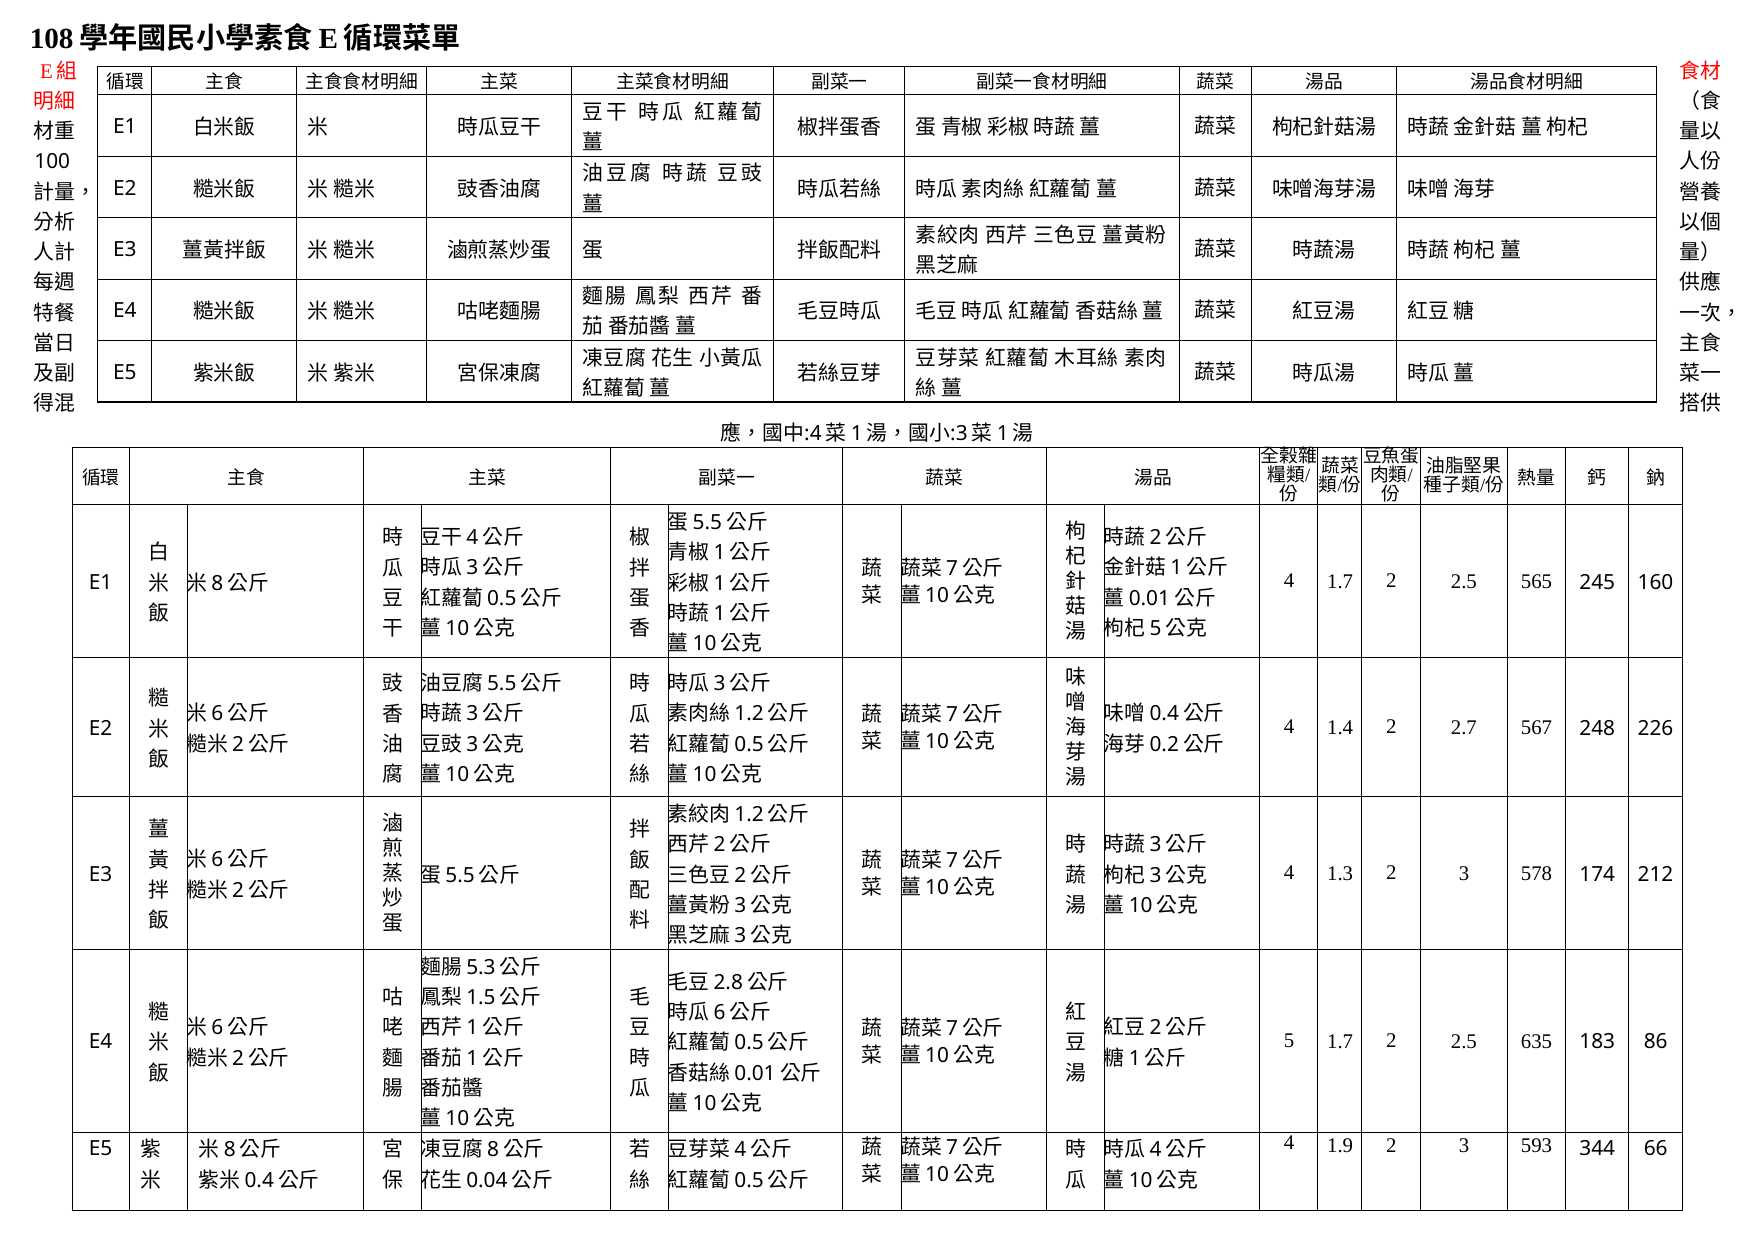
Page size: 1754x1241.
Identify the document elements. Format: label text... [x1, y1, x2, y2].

table_cell 174 [1566, 797, 1628, 949]
table_cell 635 [1508, 950, 1565, 1132]
table_cell 蔬菜7公斤 薑10公克 [902, 797, 1046, 949]
table_cell 時瓜豆干 [364, 505, 421, 657]
table_header 主食 [130, 448, 363, 504]
table_cell 4 [1260, 797, 1317, 949]
table_cell 578 [1508, 797, 1565, 949]
table_cell 226 [1629, 658, 1682, 796]
table_header 主菜食材明細 [572, 67, 773, 94]
table_cell 蔬菜 [1180, 218, 1251, 278]
table_cell 米6公斤 糙米2公斤 [188, 658, 363, 796]
table_cell 紅豆湯 [1047, 950, 1104, 1132]
table_cell 糙米飯 [152, 157, 296, 217]
table_cell 蛋 [572, 218, 773, 278]
table_cell 拌飯配料 [611, 797, 668, 949]
table_cell 蔬菜 [1180, 280, 1251, 340]
table_cell 素絞肉1.2公斤 西芹2公斤 三色豆2公斤 薑黃粉3公克 黑芝麻3公克 [669, 797, 842, 949]
table_header 豆魚蛋肉類/份 [1362, 448, 1420, 504]
table_cell 蔬菜 [1180, 157, 1251, 217]
table_cell 若絲豆芽 [611, 1133, 668, 1209]
table_cell 宮保凍腐 [364, 1133, 421, 1209]
table_cell 米 糙米 [297, 218, 426, 278]
table_cell 3 [1421, 797, 1507, 949]
table_cell 滷煎蒸炒蛋 [364, 797, 421, 949]
table_cell 麵腸 鳳梨 西芹 番茄 番茄醬 薑 [572, 280, 773, 340]
table_cell 米8公斤 [188, 505, 363, 657]
table_header 蔬菜 [843, 448, 1046, 504]
table_header 蔬菜類/份 [1318, 448, 1361, 504]
table_cell 米6公斤 糙米2公斤 [188, 950, 363, 1132]
table_cell 枸杞針菇湯 [1047, 505, 1104, 657]
table_cell 蔬菜 [843, 1133, 901, 1209]
table_cell 時蔬湯 [1252, 218, 1396, 278]
table_cell E2 [73, 658, 129, 796]
table_cell 時蔬湯 [1047, 797, 1104, 949]
table_cell 2 [1362, 1133, 1420, 1209]
table_cell 味噌0.4公斤 海芽0.2公斤 [1105, 658, 1259, 796]
table_cell 時蔬 枸杞 薑 [1397, 218, 1656, 278]
table_cell 蔬菜7公斤 薑10公克 [902, 658, 1046, 796]
text 108學年國民小學素食E循環菜單 [29, 25, 1724, 54]
table_cell 時蔬2公斤 金針菇1公斤 薑0.01公斤 枸杞5公克 [1105, 505, 1259, 657]
table_cell 蔬菜 [843, 950, 901, 1132]
table_cell 183 [1566, 950, 1628, 1132]
table_cell 86 [1629, 950, 1682, 1132]
table_cell 糙米飯 [130, 658, 187, 796]
table_cell 593 [1508, 1133, 1565, 1209]
table_cell 咕咾麵腸 [364, 950, 421, 1132]
table_cell 蔬菜 [1180, 95, 1251, 156]
table_header 副菜一 [611, 448, 842, 504]
table_cell 時瓜湯 [1047, 1133, 1104, 1209]
table_cell E2 [98, 157, 151, 217]
table_header 主菜 [427, 67, 571, 94]
table_cell 蛋5.5公斤 青椒1公斤 彩椒1公斤 時蔬1公斤 薑10公克 [669, 505, 842, 657]
table_header 副菜一食材明細 [905, 67, 1179, 94]
table_cell 4 [1260, 658, 1317, 796]
table_cell 椒拌蛋香 [611, 505, 668, 657]
table_cell 味噌海芽湯 [1252, 157, 1396, 217]
table_cell 蛋 青椒 彩椒 時蔬 薑 [905, 95, 1179, 156]
table_cell 麵腸5.3公斤 鳳梨1.5公斤 西芹1公斤 番茄1公斤 番茄醬 薑10公克 [422, 950, 610, 1132]
table_cell 時蔬 金針菇 薑 枸杞 [1397, 95, 1656, 156]
table_cell 245 [1566, 505, 1628, 657]
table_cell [669, 1133, 842, 1209]
table_cell 2 [1362, 658, 1420, 796]
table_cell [422, 1133, 610, 1209]
table_cell 時瓜3公斤 素肉絲1.2公斤 紅蘿蔔0.5公斤 薑10公克 [669, 658, 842, 796]
table_header 主食 [152, 67, 296, 94]
table_cell 糙米飯 [130, 950, 187, 1132]
table_cell 時瓜若絲 [611, 658, 668, 796]
table_cell 米 糙米 [297, 157, 426, 217]
table_cell 紅豆2公斤 糖1公斤 [1105, 950, 1259, 1132]
table_cell 味噌 海芽 [1397, 157, 1656, 217]
table_cell 毛豆時瓜 [774, 280, 904, 340]
table_cell 薑黃拌飯 [152, 218, 296, 278]
text E組食材明細（食材重量以100人份計量，營養分析以個人計量） 每週供應特餐一次，當日主食及副菜一得混搭供應，國中:4菜1湯，國小:3菜1湯 [29, 54, 1724, 447]
table_cell 毛豆時瓜 [611, 950, 668, 1132]
table_cell 素絞肉 西芹 三色豆 薑黃粉 黑芝麻 [905, 218, 1179, 278]
table_cell 蔬菜 [843, 505, 901, 657]
table_cell 1.7 [1318, 505, 1361, 657]
table_cell 蔬菜 [843, 797, 901, 949]
table_header 鈉 [1629, 448, 1682, 504]
table_cell 白米飯 [152, 95, 296, 156]
table_header 湯品 [1252, 67, 1396, 94]
table_cell 油豆腐5.5公斤 時蔬3公斤 豆豉3公克 薑10公克 [422, 658, 610, 796]
table_cell E3 [98, 218, 151, 278]
table_cell 1.9 [1318, 1133, 1361, 1209]
table_cell 蛋5.5公斤 [422, 797, 610, 949]
table_cell E1 [73, 505, 129, 657]
table_cell 3 [1421, 1133, 1507, 1209]
table_cell 豆芽菜 紅蘿蔔 木耳絲 素肉絲 薑 [905, 341, 1179, 401]
table_cell 紅豆湯 [1252, 280, 1396, 340]
table_cell 枸杞針菇湯 [1252, 95, 1396, 156]
table_cell 2 [1362, 797, 1420, 949]
table_cell 毛豆2.8公斤 時瓜6公斤 紅蘿蔔0.5公斤 香菇絲0.01公斤 薑10公克 [669, 950, 842, 1132]
table_cell 時瓜4公斤 薑10公克 [1105, 1133, 1259, 1209]
table_cell 米 紫米 [297, 341, 426, 401]
table_cell 344 [1566, 1133, 1628, 1209]
table_cell 1.3 [1318, 797, 1361, 949]
table_cell 豆干4公斤 時瓜3公斤 紅蘿蔔0.5公斤 薑10公克 [422, 505, 610, 657]
table_cell 咕咾麵腸 [427, 280, 571, 340]
table_cell 白米飯 [130, 505, 187, 657]
table_header 蔬菜 [1180, 67, 1251, 94]
table_header 鈣 [1566, 448, 1628, 504]
table_cell 紫米飯 [152, 341, 296, 401]
table_cell 蔬菜7公斤 薑10公克 [902, 1133, 1046, 1209]
table_cell 豆干 時瓜 紅蘿蔔 薑 [572, 95, 773, 156]
table_cell 油豆腐 時蔬 豆豉 薑 [572, 157, 773, 217]
table_cell 時瓜 素肉絲 紅蘿蔔 薑 [905, 157, 1179, 217]
table_cell E5 [73, 1133, 129, 1209]
table_header 油脂堅果種子類/份 [1421, 448, 1507, 504]
table_cell 蔬菜7公斤 薑10公克 [902, 505, 1046, 657]
table_cell 567 [1508, 658, 1565, 796]
table_cell 1.4 [1318, 658, 1361, 796]
table_header 主食食材明細 [297, 67, 426, 94]
table_cell 薑黃拌飯 [130, 797, 187, 949]
table_cell 2.5 [1421, 505, 1507, 657]
table_cell E3 [73, 797, 129, 949]
table_cell 時瓜湯 [1252, 341, 1396, 401]
table_cell 5 [1260, 950, 1317, 1132]
table_cell E4 [73, 950, 129, 1132]
table_cell 若絲豆芽 [774, 341, 904, 401]
table_cell 2 [1362, 505, 1420, 657]
table_cell 蔬菜 [1180, 341, 1251, 401]
table_cell 時蔬3公斤 枸杞3公克 薑10公克 [1105, 797, 1259, 949]
table_cell 味噌海芽湯 [1047, 658, 1104, 796]
table_cell 時瓜豆干 [427, 95, 571, 156]
table_cell 滷煎蒸炒蛋 [427, 218, 571, 278]
table_cell 凍豆腐 花生 小黃瓜 紅蘿蔔 薑 [572, 341, 773, 401]
table_cell 4 [1260, 1133, 1317, 1209]
table_cell 1.7 [1318, 950, 1361, 1132]
table_cell 宮保凍腐 [427, 341, 571, 401]
table_cell 米6公斤 糙米2公斤 [188, 797, 363, 949]
table_cell 2 [1362, 950, 1420, 1132]
table_cell 時瓜 薑 [1397, 341, 1656, 401]
table_cell 蔬菜7公斤 薑10公克 [902, 950, 1046, 1132]
table_cell 米 糙米 [297, 280, 426, 340]
table_cell E1 [98, 95, 151, 156]
table_header 副菜一 [774, 67, 904, 94]
table_cell E4 [98, 280, 151, 340]
table_cell 4 [1260, 505, 1317, 657]
table_cell 565 [1508, 505, 1565, 657]
table_header 主菜 [364, 448, 610, 504]
table_cell 160 [1629, 505, 1682, 657]
table_cell 米8公斤 紫米0.4公斤 [188, 1133, 363, 1209]
table_header 全榖雜糧類/份 [1260, 448, 1317, 504]
table_cell 拌飯配料 [774, 218, 904, 278]
table_cell 248 [1566, 658, 1628, 796]
table_cell 豉香油腐 [364, 658, 421, 796]
table_cell 椒拌蛋香 [774, 95, 904, 156]
table_cell 蔬菜 [843, 658, 901, 796]
table_header 湯品食材明細 [1397, 67, 1656, 94]
table_cell 紅豆 糖 [1397, 280, 1656, 340]
table_cell 時瓜若絲 [774, 157, 904, 217]
table_header 循環 [73, 448, 129, 504]
table_cell 66 [1629, 1133, 1682, 1209]
table_cell 2.5 [1421, 950, 1507, 1132]
table_header 熱量 [1508, 448, 1565, 504]
table_header 循環 [98, 67, 151, 94]
table_cell 2.7 [1421, 658, 1507, 796]
table_cell E5 [98, 341, 151, 401]
table_cell 212 [1629, 797, 1682, 949]
table_cell 豉香油腐 [427, 157, 571, 217]
table_cell 紫米飯 [130, 1133, 187, 1209]
table_cell 毛豆 時瓜 紅蘿蔔 香菇絲 薑 [905, 280, 1179, 340]
table_header 湯品 [1047, 448, 1259, 504]
table_cell 米 [297, 95, 426, 156]
table_cell 糙米飯 [152, 280, 296, 340]
